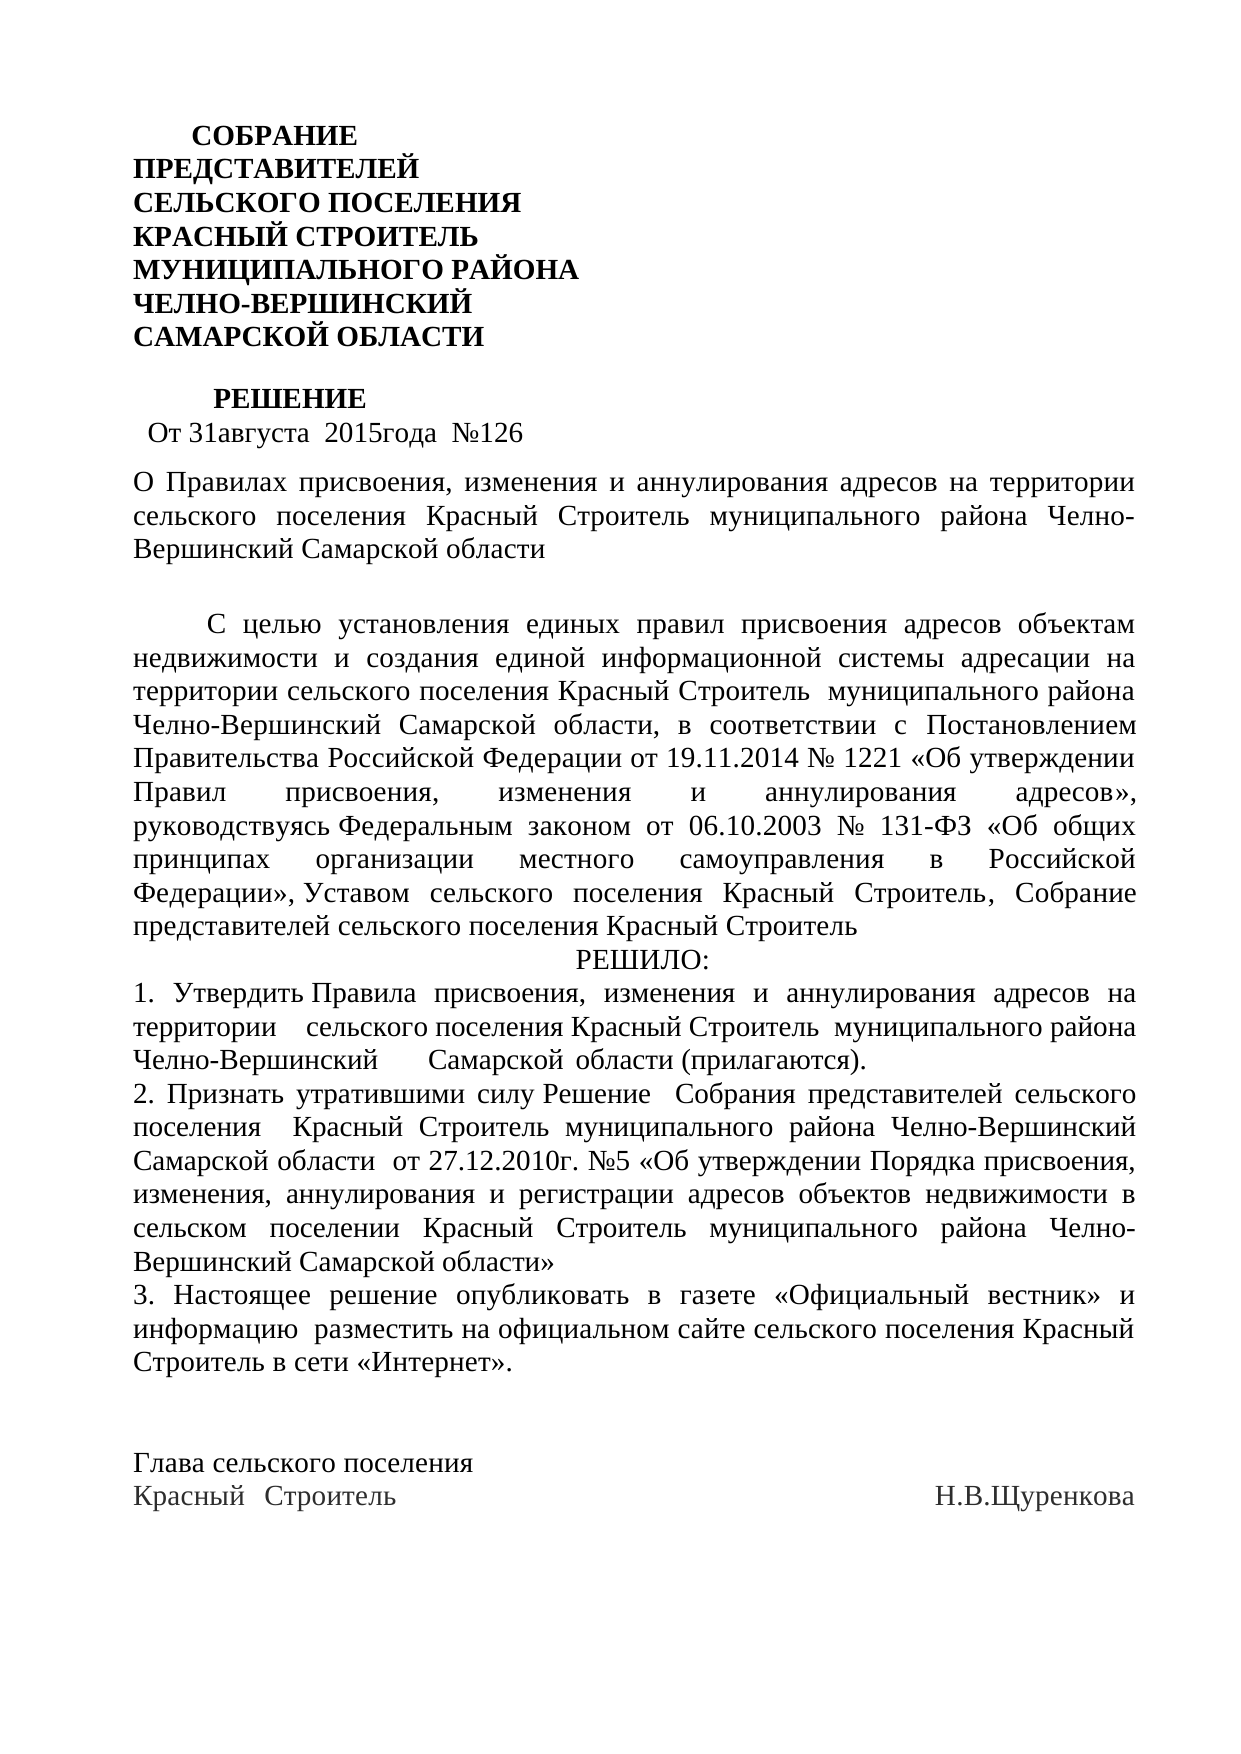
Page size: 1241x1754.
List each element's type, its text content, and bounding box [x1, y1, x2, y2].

text СЕЛЬСКОГО ПОСЕЛЕНИЯ [133, 185, 1137, 219]
text КРАСНЫЙ СТРОИТЕЛЬ [133, 219, 1137, 252]
text СОБРАНИЕ [133, 118, 1137, 152]
text МУНИЦИПАЛЬНОГО РАЙОНА [133, 252, 1137, 286]
text РЕШИЛО: [133, 942, 1137, 975]
text РЕШЕНИЕ [133, 382, 1137, 415]
text САМАРСКОЙ ОБЛАСТИ [133, 319, 1137, 353]
text ПРЕДСТАВИТЕЛЕЙ [133, 152, 1137, 185]
text Красный Строитель Н.В.Щуренкова [133, 1478, 1137, 1545]
text С целью установления единых правил присвоения адресов объектам недвижимости и создания единой информационной системы адресации на территории сельского поселения Красный Строитель муниципального района Челно-Вершинский Самарской области, в соответствии с Постановлением Правительства Российской Федерации от 19.11.2014 № 1221 «Об утверждении Правил присвоения, изменения и аннулирования адресов», руководствуясь Федеральным законом от 06.10.2003 № 131-ФЗ «Об общих принципах организации местного самоуправления в Российской Федерации», Уставом сельского поселения Красный Строитель, Собрание представителей сельского поселения Красный Строитель [133, 606, 1137, 942]
text От 31августа 2015года №126 [133, 415, 1137, 449]
text 1. Утвердить Правила присвоения, изменения и аннулирования адресов на территории сельского поселения Красный Строитель муниципального района Челно-Вершинский Самарской области (прилагаются). 2. Признать утратившими силу Решение Собрания представителей сельского поселения Красный Строитель муниципального района Челно-Вершинский Самарской области от 27.12.2010г. №5 «Об утверждении Порядка присвоения, изменения, аннулирования и регистрации адресов объектов недвижимости в сельском поселении Красный Строитель муниципального района Челно-Вершинский Самарской области» [133, 975, 1137, 1277]
text Глава сельского поселения [133, 1445, 1137, 1478]
text 3. Настоящее решение опубликовать в газете «Официальный вестник» и информацию разместить на официальном сайте сельского поселения Красный Строитель в сети «Интернет». [133, 1277, 1137, 1378]
text ЧЕЛНО-ВЕРШИНСКИЙ [133, 286, 1137, 319]
text О Правилах присвоения, изменения и аннулирования адресов на территории сельского поселения Красный Строитель муниципального района Челно-Вершинский Самарской области [133, 464, 1137, 565]
